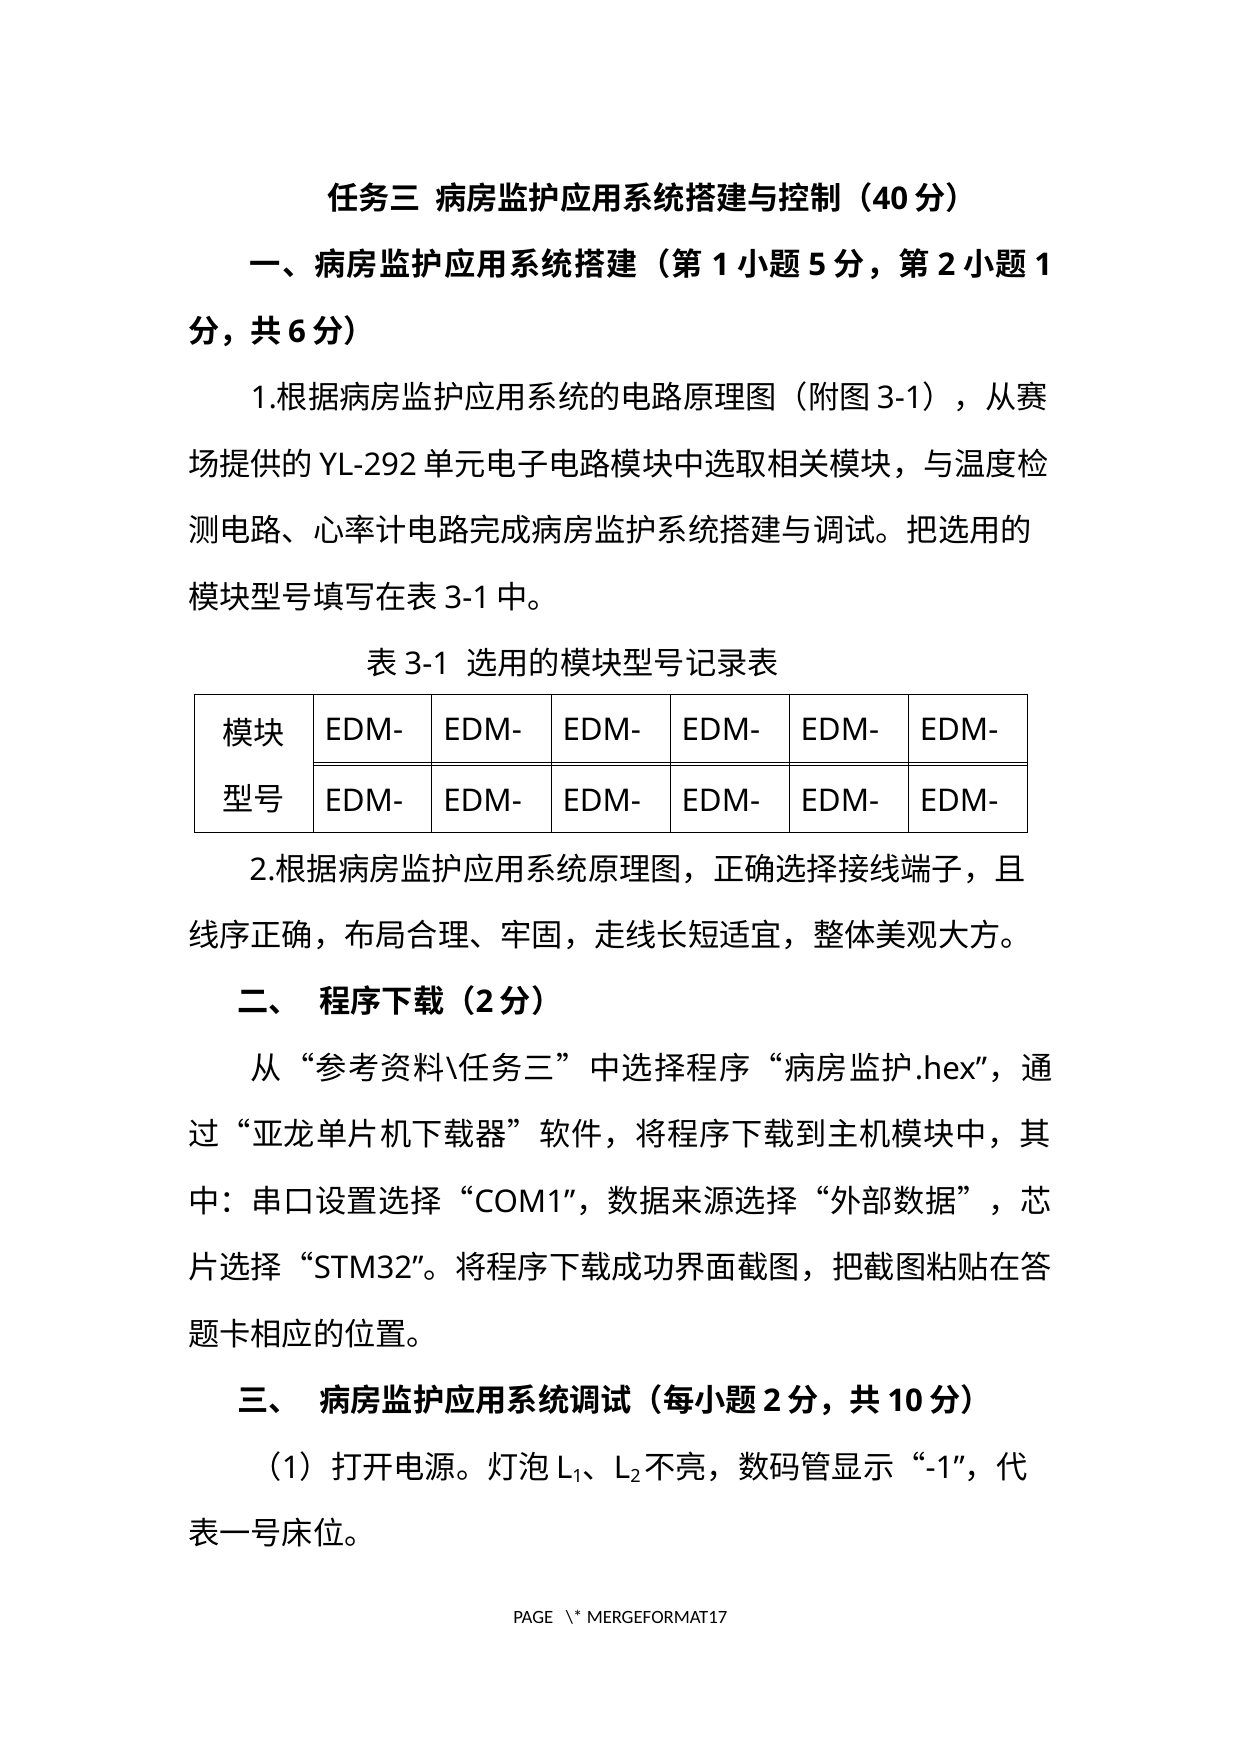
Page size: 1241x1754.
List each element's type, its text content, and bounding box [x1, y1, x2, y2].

table_header EDM- [671, 695, 789, 762]
text 表3-1 选用的模块型号记录表 [188, 628, 1052, 694]
table_cell EDM- [790, 766, 908, 832]
text 任务三 病房监护应用系统搭建与控制（40分） [188, 162, 1052, 229]
text 1.根据病房监护应用系统的电路原理图（附图3-1），从赛场提供的YL-292单元电子电路模块中选取相关模块，与温度检测电路、心率计电路完成病房监护系统搭建与调试。把选用的模块型号填写在表3-1中。 [188, 362, 1052, 628]
table_header EDM- [552, 695, 670, 762]
table_cell EDM- [314, 766, 431, 832]
table_cell EDM- [432, 766, 551, 832]
table_header EDM- [909, 695, 1027, 762]
table_header EDM- [432, 695, 551, 762]
list 病房监护应用系统调试（每小题2分，共10分） [237, 1365, 1052, 1431]
table_header EDM- [790, 695, 908, 762]
text （1）打开电源。灯泡L1、L2不亮，数码管显示“-1”，代表一号床位。 [188, 1431, 1052, 1564]
table_cell EDM- [552, 766, 670, 832]
table_header 模块 型号 [195, 695, 313, 832]
table_cell EDM- [909, 766, 1027, 832]
table_cell EDM- [671, 766, 789, 832]
list 程序下载（2分） [237, 966, 1052, 1032]
text 一、病房监护应用系统搭建（第1小题5分，第2小题1分，共6分） [188, 229, 1052, 362]
text 2.根据病房监护应用系统原理图，正确选择接线端子，且线序正确，布局合理、牢固，走线长短适宜，整体美观大方。 [188, 833, 1052, 966]
table_header EDM- [314, 695, 431, 762]
text 从“参考资料\任务三”中选择程序“病房监护.hex”，通过“亚龙单片机下载器”软件，将程序下载到主机模块中，其中：串口设置选择“COM1”，数据来源选择“外部数据”，芯片选择“STM32”。将程序下载成功界面截图，把截图粘贴在答题卡相应的位置。 [188, 1032, 1052, 1365]
